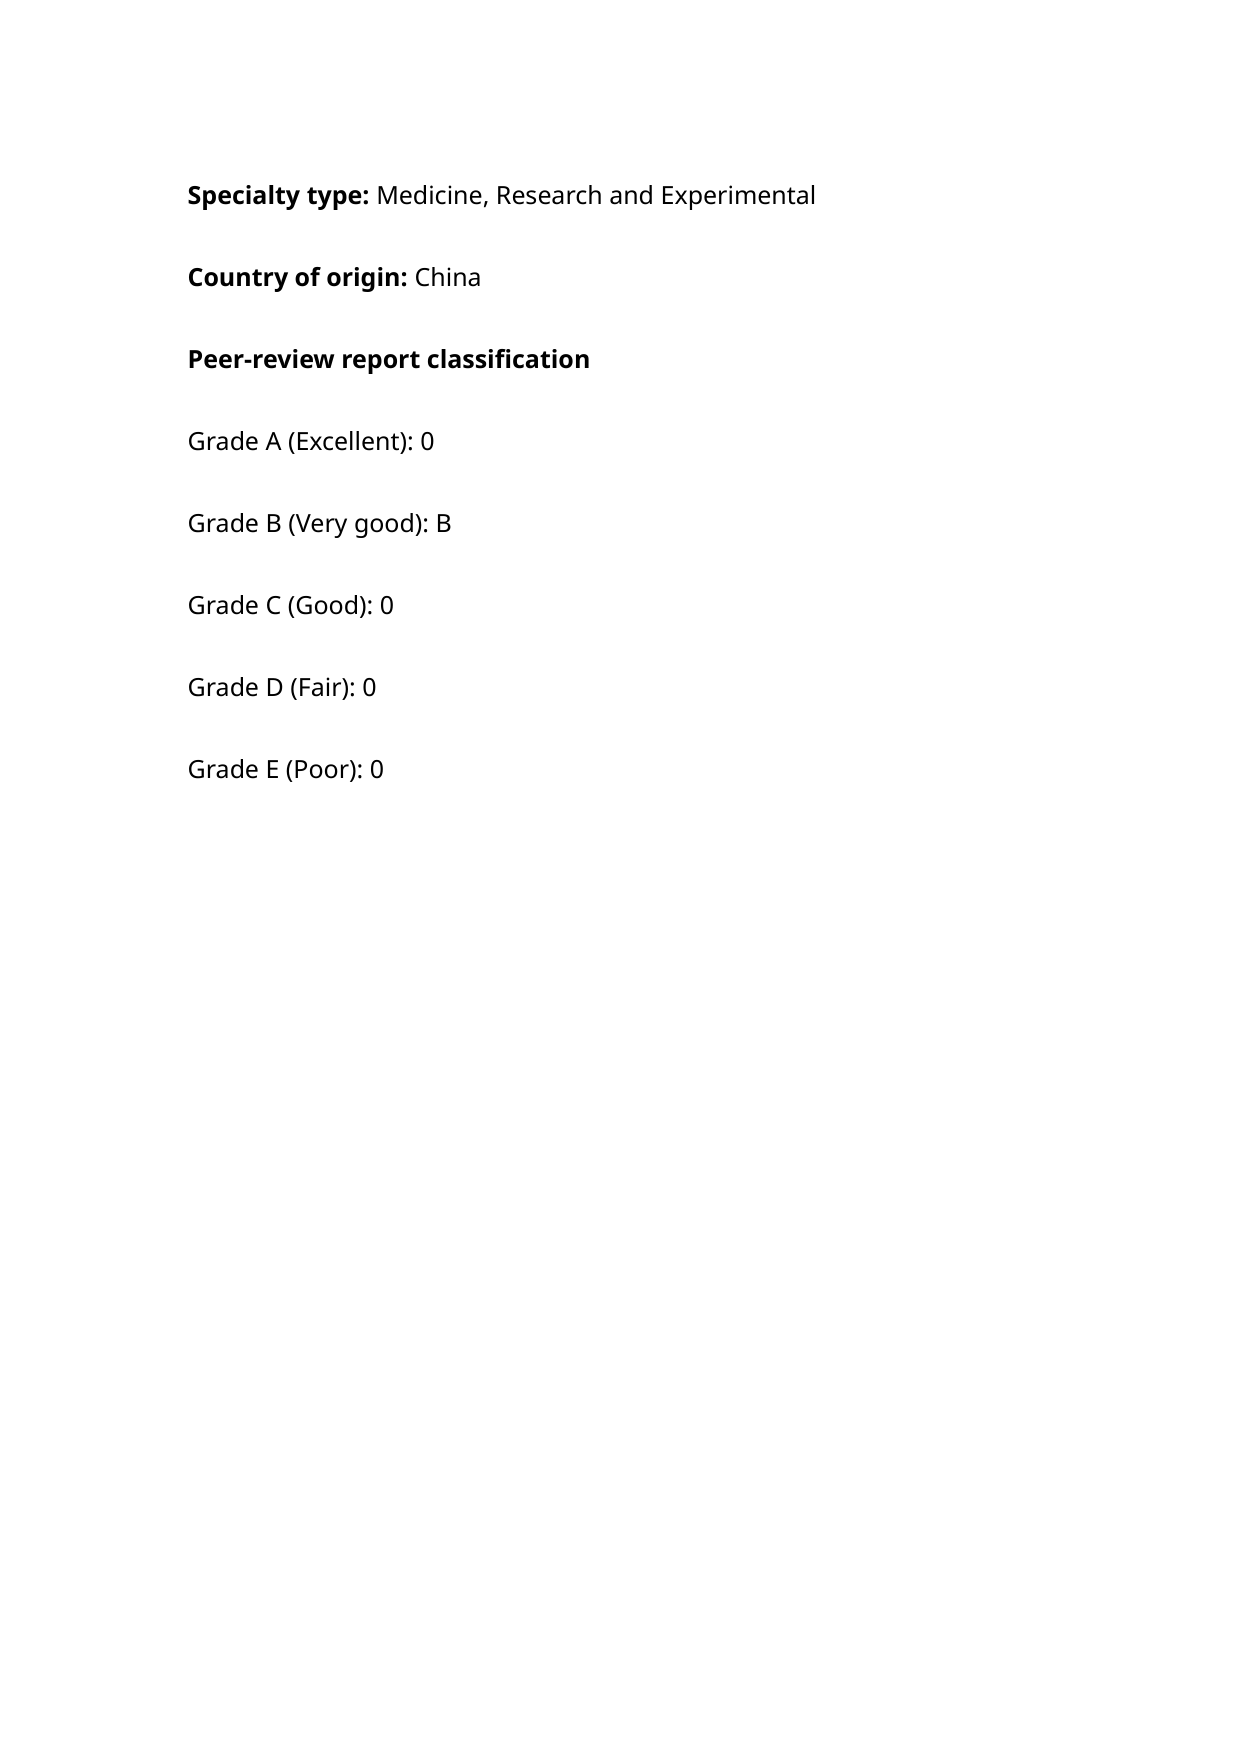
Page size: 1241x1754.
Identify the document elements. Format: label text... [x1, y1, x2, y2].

text Grade B (Very good): B [187, 490, 1053, 555]
text Country of origin: China [187, 244, 1053, 309]
text Peer-review report classification [187, 326, 1053, 391]
text Grade C (Good): 0 [187, 572, 1053, 637]
text Specialty type: Medicine, Research and Experimental [187, 162, 1053, 227]
text Grade D (Fair): 0 [187, 654, 1053, 719]
text Grade A (Excellent): 0 [187, 408, 1053, 473]
text Grade E (Poor): 0 [187, 736, 1053, 801]
